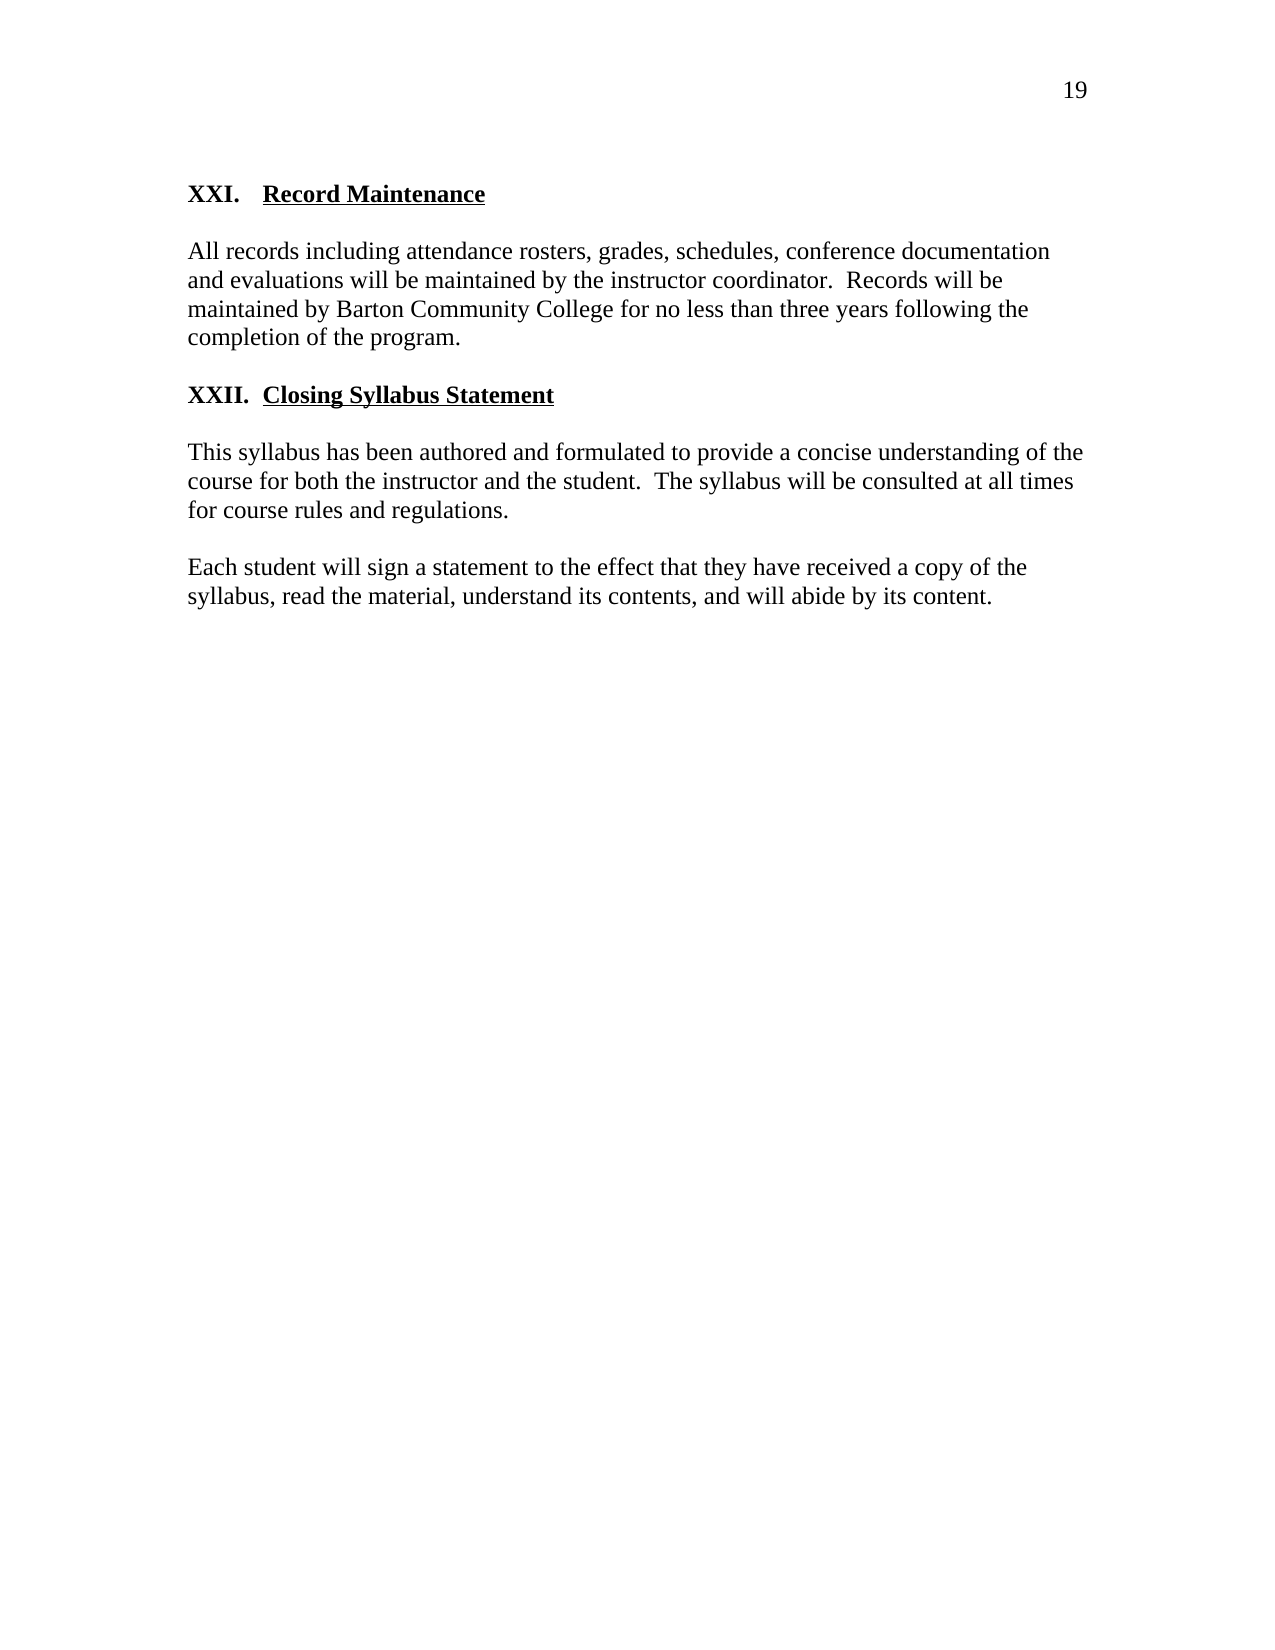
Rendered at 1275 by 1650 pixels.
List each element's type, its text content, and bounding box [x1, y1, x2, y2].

list Closing Syllabus Statement [187, 380, 1087, 409]
list Record Maintenance [187, 179, 1087, 207]
text Each student will sign a statement to the effect that they have received a copy of the syllabus, read the material, understand its contents, and will abide by its content. [187, 552, 1087, 610]
text All records including attendance rosters, grades, schedules, conference documentation and evaluations will be maintained by the instructor coordinator. Records will be maintained by Barton Community College for no less than three years following the completion of the program. [187, 236, 1087, 351]
text This syllabus has been authored and formulated to provide a concise understanding of the course for both the instructor and the student. The syllabus will be consulted at all times for course rules and regulations. [187, 437, 1087, 524]
